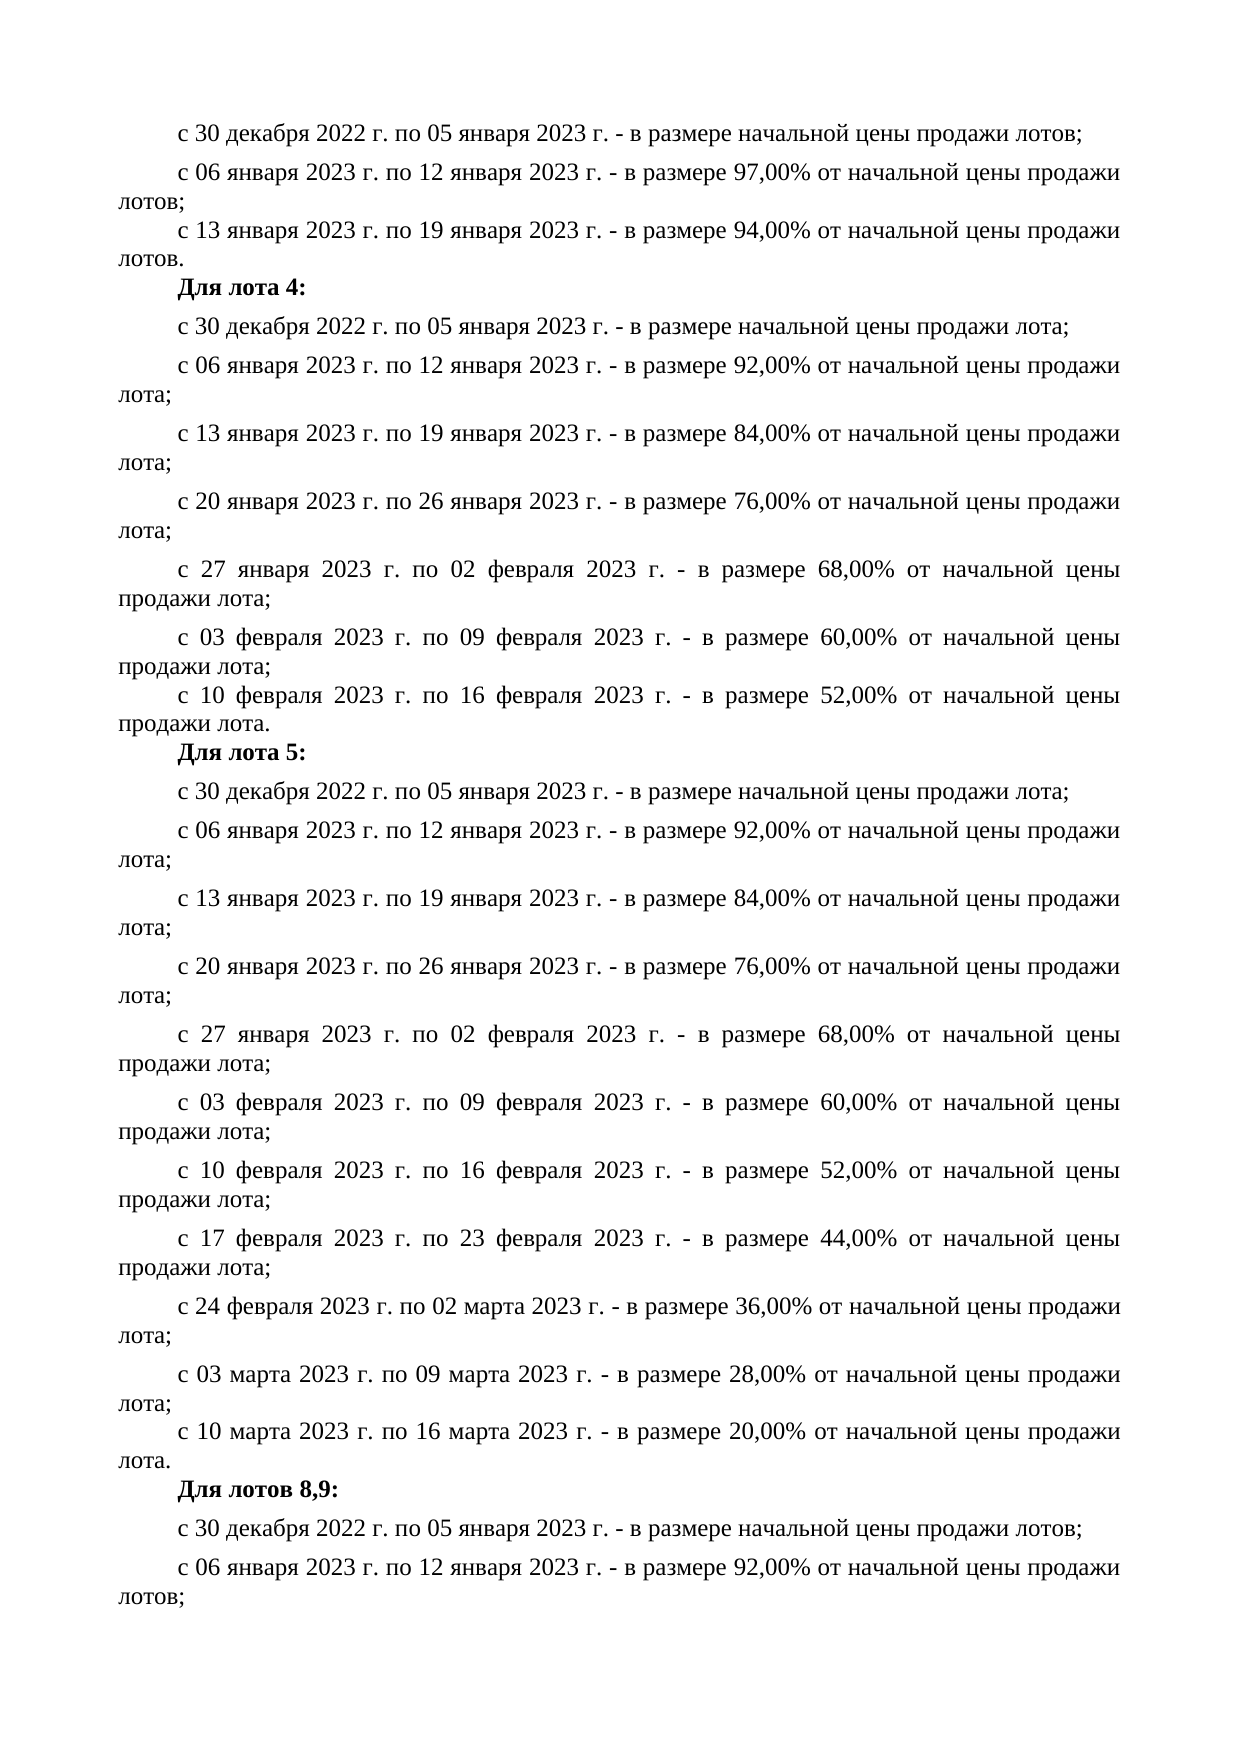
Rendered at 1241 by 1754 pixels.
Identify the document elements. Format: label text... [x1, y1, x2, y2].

text с 17 февраля 2023 г. по 23 февраля 2023 г. - в размере 44,00% от начальной цены продажи лота; [118, 1223, 1122, 1281]
text с 06 января 2023 г. по 12 января 2023 г. - в размере 97,00% от начальной цены продажи лотов; [118, 157, 1122, 215]
text с 06 января 2023 г. по 12 января 2023 г. - в размере 92,00% от начальной цены продажи лота; [118, 351, 1122, 408]
text с 03 марта 2023 г. по 09 марта 2023 г. - в размере 28,00% от начальной цены продажи лота; [118, 1359, 1122, 1416]
text с 30 декабря 2022 г. по 05 января 2023 г. - в размере начальной цены продажи лотов; [118, 1513, 1122, 1542]
text с 20 января 2023 г. по 26 января 2023 г. - в размере 76,00% от начальной цены продажи лота; [118, 486, 1122, 544]
text с 20 января 2023 г. по 26 января 2023 г. - в размере 76,00% от начальной цены продажи лота; [118, 951, 1122, 1009]
text Для лота 5: [118, 737, 1122, 766]
text с 13 января 2023 г. по 19 января 2023 г. - в размере 84,00% от начальной цены продажи лота; [118, 418, 1122, 476]
text с 27 января 2023 г. по 02 февраля 2023 г. - в размере 68,00% от начальной цены продажи лота; [118, 1019, 1122, 1077]
text с 30 декабря 2022 г. по 05 января 2023 г. - в размере начальной цены продажи лотов; [118, 118, 1122, 147]
text с 13 января 2023 г. по 19 января 2023 г. - в размере 94,00% от начальной цены продажи лотов. [118, 215, 1122, 272]
text с 10 февраля 2023 г. по 16 февраля 2023 г. - в размере 52,00% от начальной цены продажи лота. [118, 680, 1122, 737]
text с 24 февраля 2023 г. по 02 марта 2023 г. - в размере 36,00% от начальной цены продажи лота; [118, 1291, 1122, 1348]
text Для лота 4: [118, 272, 1122, 301]
text с 06 января 2023 г. по 12 января 2023 г. - в размере 92,00% от начальной цены продажи лота; [118, 816, 1122, 873]
text с 03 февраля 2023 г. по 09 февраля 2023 г. - в размере 60,00% от начальной цены продажи лота; [118, 1087, 1122, 1145]
text с 27 января 2023 г. по 02 февраля 2023 г. - в размере 68,00% от начальной цены продажи лота; [118, 554, 1122, 612]
text с 13 января 2023 г. по 19 января 2023 г. - в размере 84,00% от начальной цены продажи лота; [118, 883, 1122, 941]
text с 10 марта 2023 г. по 16 марта 2023 г. - в размере 20,00% от начальной цены продажи лота. [118, 1416, 1122, 1474]
text с 30 декабря 2022 г. по 05 января 2023 г. - в размере начальной цены продажи лота; [118, 776, 1122, 805]
text Для лотов 8,9: [118, 1474, 1122, 1503]
text с 06 января 2023 г. по 12 января 2023 г. - в размере 92,00% от начальной цены продажи лотов; [118, 1552, 1122, 1610]
text с 03 февраля 2023 г. по 09 февраля 2023 г. - в размере 60,00% от начальной цены продажи лота; [118, 622, 1122, 680]
text с 10 февраля 2023 г. по 16 февраля 2023 г. - в размере 52,00% от начальной цены продажи лота; [118, 1155, 1122, 1213]
text с 30 декабря 2022 г. по 05 января 2023 г. - в размере начальной цены продажи лота; [118, 311, 1122, 340]
